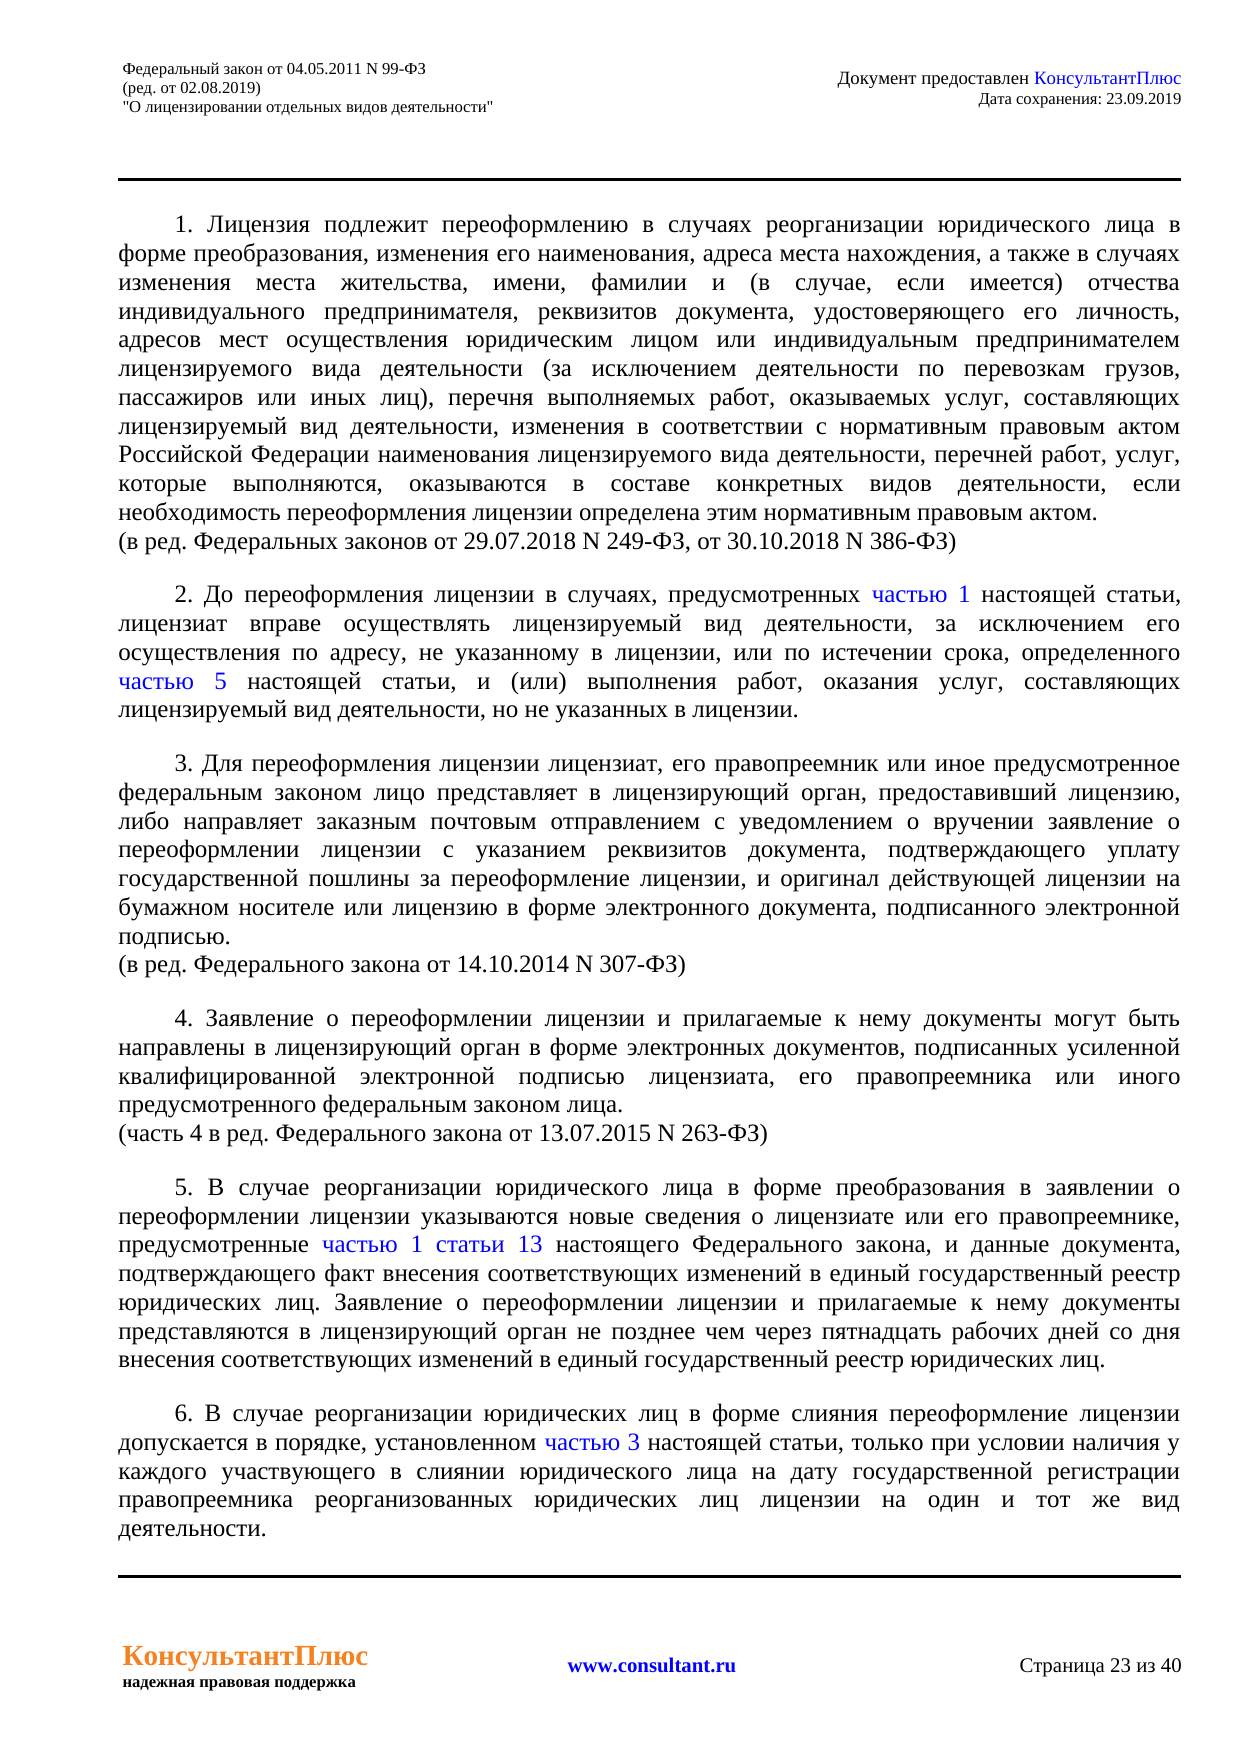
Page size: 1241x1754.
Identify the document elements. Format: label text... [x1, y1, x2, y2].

text 1. Лицензия подлежит переоформлению в случаях реорганизации юридического лица в форме преобразования, изменения его наименования, адреса места нахождения, а также в случаях изменения места жительства, имени, фамилии и (в случае, если имеется) отчества индивидуального предпринимателя, реквизитов документа, удостоверяющего его личность, адресов мест осуществления юридическим лицом или индивидуальным предпринимателем лицензируемого вида деятельности (за исключением деятельности по перевозкам грузов, пассажиров или иных лиц), перечня выполняемых работ, оказываемых услуг, составляющих лицензируемый вид деятельности, изменения в соответствии с нормативным правовым актом Российской Федерации наименования лицензируемого вида деятельности, перечней работ, услуг, которые выполняются, оказываются в составе конкретных видов деятельности, если необходимость переоформления лицензии определена этим нормативным правовым актом. [118, 209, 1181, 526]
text 5. В случае реорганизации юридического лица в форме преобразования в заявлении о переоформлении лицензии указываются новые сведения о лицензиате или его правопреемнике, предусмотренные частью 1 статьи 13 настоящего Федерального закона, и данные документа, подтверждающего факт внесения соответствующих изменений в единый государственный реестр юридических лиц. Заявление о переоформлении лицензии и прилагаемые к нему документы представляются в лицензирующий орган не позднее чем через пятнадцать рабочих дней со дня внесения соответствующих изменений в единый государственный реестр юридических лиц. [118, 1172, 1181, 1373]
text 3. Для переоформления лицензии лицензиат, его правопреемник или иное предусмотренное федеральным законом лицо представляет в лицензирующий орган, предоставивший лицензию, либо направляет заказным почтовым отправлением с уведомлением о вручении заявление о переоформлении лицензии с указанием реквизитов документа, подтверждающего уплату государственной пошлины за переоформление лицензии, и оригинал действующей лицензии на бумажном носителе или лицензию в форме электронного документа, подписанного электронной подписью. [118, 748, 1181, 949]
text 6. В случае реорганизации юридических лиц в форме слияния переоформление лицензии допускается в порядке, установленном частью 3 настоящей статьи, только при условии наличия у каждого участвующего в слиянии юридического лица на дату государственной регистрации правопреемника реорганизованных юридических лиц лицензии на один и тот же вид деятельности. [118, 1398, 1181, 1542]
text (часть 4 в ред. Федерального закона от 13.07.2015 N 263-ФЗ) [118, 1118, 1181, 1147]
text (в ред. Федерального закона от 14.10.2014 N 307-ФЗ) [118, 949, 1181, 978]
text 4. Заявление о переоформлении лицензии и прилагаемые к нему документы могут быть направлены в лицензирующий орган в форме электронных документов, подписанных усиленной квалифицированной электронной подписью лицензиата, его правопреемника или иного предусмотренного федеральным законом лица. [118, 1003, 1181, 1118]
text (в ред. Федеральных законов от 29.07.2018 N 249-ФЗ, от 30.10.2018 N 386-ФЗ) [118, 526, 1181, 554]
text 2. До переоформления лицензии в случаях, предусмотренных частью 1 настоящей статьи, лицензиат вправе осуществлять лицензируемый вид деятельности, за исключением его осуществления по адресу, не указанному в лицензии, или по истечении срока, определенного частью 5 настоящей статьи, и (или) выполнения работ, оказания услуг, составляющих лицензируемый вид деятельности, но не указанных в лицензии. [118, 579, 1181, 723]
